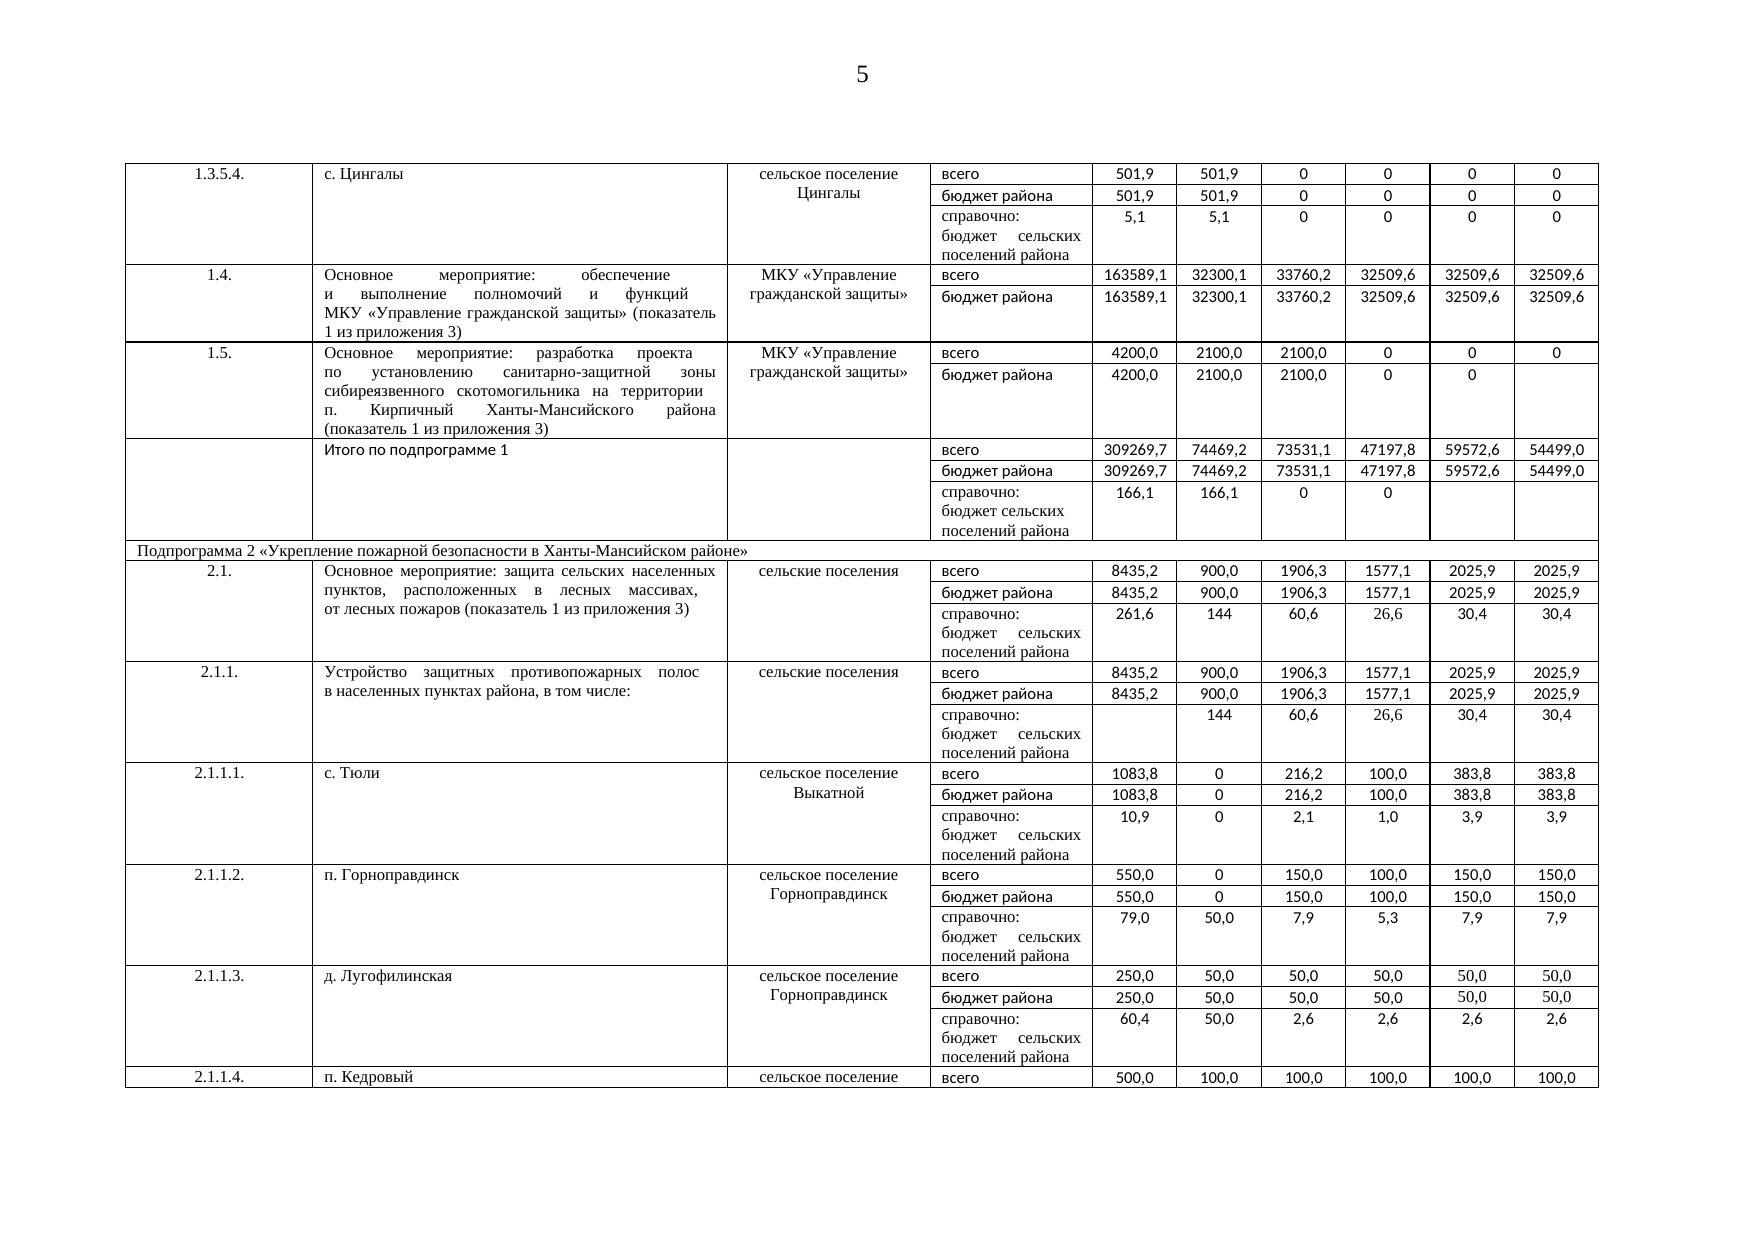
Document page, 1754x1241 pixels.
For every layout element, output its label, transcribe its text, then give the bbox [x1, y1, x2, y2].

table_cell всего [931, 343, 1092, 363]
table_cell 501,9 [1177, 164, 1261, 184]
table_cell 900,0 [1177, 662, 1261, 682]
table_cell 32509,6 [1431, 265, 1514, 285]
table_cell 60,6 [1262, 705, 1345, 762]
table_cell 0 [1262, 206, 1345, 264]
table_cell 150,0 [1431, 865, 1514, 885]
table_cell бюджет района [931, 785, 1092, 805]
table_cell 1.5. [126, 343, 312, 438]
table_cell 0 [1177, 763, 1261, 783]
table_cell 1577,1 [1346, 662, 1429, 682]
table_cell 150,0 [1515, 886, 1598, 906]
table_cell 2.1.1.1. [126, 763, 312, 863]
table_cell 0 [1262, 164, 1345, 184]
table_cell 2100,0 [1177, 343, 1261, 363]
table_cell [1431, 482, 1514, 539]
table_cell 30,4 [1431, 705, 1514, 762]
table_cell 1083,8 [1093, 763, 1176, 783]
table_cell 32300,1 [1177, 286, 1261, 341]
table_cell МКУ «Управление гражданской защиты» [728, 265, 930, 341]
table_cell 73531,1 [1262, 461, 1345, 481]
table_cell 150,0 [1431, 886, 1514, 906]
table_cell 550,0 [1093, 865, 1176, 885]
table_cell бюджет района [931, 185, 1092, 205]
table_cell бюджет района [931, 364, 1092, 438]
table_cell 0 [1262, 482, 1345, 539]
table_cell 47197,8 [1346, 439, 1429, 459]
table_cell 0 [1431, 206, 1514, 264]
table_cell 0 [1177, 886, 1261, 906]
table_cell сельское поселение Горноправдинск [728, 865, 930, 965]
table_cell 74469,2 [1177, 461, 1261, 481]
table_cell 5,1 [1093, 206, 1176, 264]
table_cell 383,8 [1431, 763, 1514, 783]
table_cell 144 [1177, 705, 1261, 762]
table_cell 1906,3 [1262, 582, 1345, 602]
table_cell 3,9 [1431, 806, 1514, 863]
table_cell 250,0 [1093, 987, 1176, 1007]
table_cell 250,0 [1093, 966, 1176, 986]
table_cell 0 [1431, 164, 1514, 184]
table_cell всего [931, 561, 1092, 581]
table_cell 32509,6 [1515, 265, 1598, 285]
table_cell справочно: бюджет сельских поселений района [931, 705, 1092, 762]
table_cell 216,2 [1262, 785, 1345, 805]
table_cell 7,9 [1431, 907, 1514, 965]
table_cell 50,0 [1346, 987, 1429, 1007]
table_cell 0 [1515, 343, 1598, 363]
table_cell 33760,2 [1262, 286, 1345, 341]
table_cell 900,0 [1177, 561, 1261, 581]
table_cell всего [931, 662, 1092, 682]
table_cell 32509,6 [1515, 286, 1598, 341]
table_cell бюджет района [931, 683, 1092, 704]
table_cell 5,3 [1346, 907, 1429, 965]
table_cell Подпрограмма 2 «Укрепление пожарной безопасности в Ханты-Мансийском районе» [126, 541, 1598, 560]
table_cell 2100,0 [1177, 364, 1261, 438]
table_cell 166,1 [1177, 482, 1261, 539]
table_cell 0 [1346, 343, 1429, 363]
table_cell 60,4 [1093, 1009, 1176, 1066]
table_cell 216,2 [1262, 763, 1345, 783]
table_cell 100,0 [1346, 865, 1429, 885]
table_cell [728, 1067, 930, 1087]
table_cell 100,0 [1346, 1067, 1429, 1087]
table_cell Основное мероприятие: обеспечение и выполнение полномочий и функций МКУ «Управление гражданской защиты» (показатель 1 из приложения 3) [313, 265, 727, 341]
table_cell МКУ «Управление гражданской защиты» [728, 343, 930, 438]
table_cell 0 [1515, 164, 1598, 184]
table_cell 150,0 [1515, 865, 1598, 885]
table_cell 74469,2 [1177, 439, 1261, 459]
table_cell д. Лугофилинская [313, 966, 727, 1066]
table_cell 383,8 [1515, 785, 1598, 805]
table_cell 50,0 [1177, 966, 1261, 986]
table_cell 0 [1431, 343, 1514, 363]
table_cell всего [931, 865, 1092, 885]
table_cell всего [931, 439, 1092, 459]
table_cell 30,4 [1515, 705, 1598, 762]
table_cell сельское поселение Выкатной [728, 763, 930, 863]
table_cell 144 [1177, 604, 1261, 661]
table_cell 30,4 [1515, 604, 1598, 661]
table_cell 0 [1177, 785, 1261, 805]
table_cell сельское поселение Цингалы [728, 164, 930, 264]
table_cell 2,1 [1262, 806, 1345, 863]
table_cell 100,0 [1346, 785, 1429, 805]
table_cell 8435,2 [1093, 561, 1176, 581]
table_cell 501,9 [1093, 185, 1176, 205]
table_cell 150,0 [1262, 886, 1345, 906]
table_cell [931, 206, 1092, 264]
table_cell 309269,7 [1093, 461, 1176, 481]
table_cell 1906,3 [1262, 561, 1345, 581]
table_cell 0 [1515, 206, 1598, 264]
table_cell 50,0 [1431, 987, 1514, 1007]
table_cell 1577,1 [1346, 582, 1429, 602]
table_cell 166,1 [1093, 482, 1176, 539]
table_cell Итого по подпрограмме 1 [313, 439, 727, 539]
table_cell 501,9 [1177, 185, 1261, 205]
table_cell 500,0 [1093, 1067, 1176, 1087]
table_cell 0 [1177, 865, 1261, 885]
table_cell 5,1 [1177, 206, 1261, 264]
table_cell 50,0 [1262, 987, 1345, 1007]
table_cell 2,6 [1431, 1009, 1514, 1066]
table_cell 54499,0 [1515, 439, 1598, 459]
table_cell 100,0 [1346, 763, 1429, 783]
table_cell бюджет района [931, 461, 1092, 481]
table_cell всего [931, 763, 1092, 783]
table_cell 2100,0 [1262, 343, 1345, 363]
table_cell 0 [1346, 206, 1429, 264]
table_cell 7,9 [1515, 907, 1598, 965]
table_cell 2025,9 [1431, 683, 1514, 704]
table_cell 32300,1 [1177, 265, 1261, 285]
table_cell 3,9 [1515, 806, 1598, 863]
table_cell 30,4 [1431, 604, 1514, 661]
table_cell 2025,9 [1515, 683, 1598, 704]
table_cell справочно: бюджет сельских поселений района [931, 806, 1092, 863]
table_cell 0 [1262, 185, 1345, 205]
table_cell справочно: бюджет сельских поселений района [931, 604, 1092, 661]
table_cell п. Горноправдинск [313, 865, 727, 965]
table_cell [1515, 482, 1598, 539]
table_cell 2.1. [126, 561, 312, 661]
table_cell п. Кедровый [313, 1067, 727, 1087]
table_cell 2025,9 [1431, 561, 1514, 581]
table_cell 32509,6 [1431, 286, 1514, 341]
table_cell 163589,1 [1093, 265, 1176, 285]
table_cell 2025,9 [1515, 662, 1598, 682]
table_cell 7,9 [1262, 907, 1345, 965]
table_cell 10,9 [1093, 806, 1176, 863]
table_cell бюджет района [931, 582, 1092, 602]
table_cell 900,0 [1177, 683, 1261, 704]
table_cell 50,0 [1177, 1009, 1261, 1066]
table_cell 50,0 [1515, 987, 1598, 1007]
table_cell 2.1.1.2. [126, 865, 312, 965]
table_cell 50,0 [1262, 966, 1345, 986]
table_cell 79,0 [1093, 907, 1176, 965]
table_cell сельское поселение Горноправдинск [728, 966, 930, 1066]
table_cell 261,6 [1093, 604, 1176, 661]
table_cell сельские поселения [728, 561, 930, 661]
table_cell 50,0 [1177, 907, 1261, 965]
table_cell 8435,2 [1093, 683, 1176, 704]
table_cell 1,0 [1346, 806, 1429, 863]
table_cell Основное мероприятие: защита сельских населенных пунктов, расположенных в лесных массивах, от лесных пожаров (показатель 1 из приложения 3) [313, 561, 727, 661]
table_cell 1906,3 [1262, 683, 1345, 704]
table_cell Устройство защитных противопожарных полос в населенных пунктах района, в том числе: [313, 662, 727, 762]
table_cell 383,8 [1431, 785, 1514, 805]
table_cell с. Тюли [313, 763, 727, 863]
table_cell 0 [1346, 364, 1429, 438]
table_cell с. Цингалы [313, 164, 727, 264]
table_cell 1.3.5.4. [126, 164, 312, 264]
table_cell 0 [1177, 806, 1261, 863]
table_cell 2,6 [1262, 1009, 1345, 1066]
table_cell 4200,0 [1093, 343, 1176, 363]
table_cell всего [931, 164, 1092, 184]
table_cell 100,0 [1431, 1067, 1514, 1087]
table_cell всего [931, 966, 1092, 986]
table_cell 59572,6 [1431, 439, 1514, 459]
table_cell 33760,2 [1262, 265, 1345, 285]
table_cell 26,6 [1346, 604, 1429, 661]
table_cell бюджет района [931, 886, 1092, 906]
table_cell 32509,6 [1346, 286, 1429, 341]
table_cell 8435,2 [1093, 662, 1176, 682]
table_cell 163589,1 [1093, 286, 1176, 341]
table_cell 0 [1346, 482, 1429, 539]
table_cell 2025,9 [1431, 662, 1514, 682]
table_cell 60,6 [1262, 604, 1345, 661]
table_cell 550,0 [1093, 886, 1176, 906]
table_cell 501,9 [1093, 164, 1176, 184]
table_cell 59572,6 [1431, 461, 1514, 481]
table_cell 8435,2 [1093, 582, 1176, 602]
table_cell 2025,9 [1431, 582, 1514, 602]
table_cell 50,0 [1431, 966, 1514, 986]
table_cell 32509,6 [1346, 265, 1429, 285]
table_cell бюджет района [931, 987, 1092, 1007]
table_cell всего [931, 265, 1092, 285]
table_cell 2025,9 [1515, 561, 1598, 581]
table_cell 309269,7 [1093, 439, 1176, 459]
table_cell 100,0 [1177, 1067, 1261, 1087]
table_cell 4200,0 [1093, 364, 1176, 438]
table_cell 100,0 [1515, 1067, 1598, 1087]
table_cell бюджет района [931, 286, 1092, 341]
table_cell 2.1.1. [126, 662, 312, 762]
table_cell 50,0 [1515, 966, 1598, 986]
table_cell [1093, 705, 1176, 762]
table_cell 383,8 [1515, 763, 1598, 783]
table_cell [126, 439, 312, 539]
table_cell 1906,3 [1262, 662, 1345, 682]
table_cell [1515, 364, 1598, 438]
table_cell Основное мероприятие: разработка проекта по установлению санитарно-защитной зоны сибиреязвенного скотомогильника на территории п. Кирпичный Ханты-Мансийского района (показатель 1 из приложения 3) [313, 343, 727, 438]
table_cell 50,0 [1346, 966, 1429, 986]
table_cell [728, 439, 930, 539]
table_cell сельские поселения [728, 662, 930, 762]
table_cell 0 [1431, 364, 1514, 438]
table_cell 2.1.1.4. [126, 1067, 312, 1087]
table_cell 900,0 [1177, 582, 1261, 602]
table_cell 0 [1346, 164, 1429, 184]
table_cell 100,0 [1262, 1067, 1345, 1087]
table_cell 2025,9 [1515, 582, 1598, 602]
table_cell 50,0 [1177, 987, 1261, 1007]
table_cell 2100,0 [1262, 364, 1345, 438]
table_cell 54499,0 [1515, 461, 1598, 481]
table_cell 2.1.1.3. [126, 966, 312, 1066]
table_cell 26,6 [1346, 705, 1429, 762]
table_cell справочно: бюджет сельских поселений района [931, 907, 1092, 965]
table_cell всего [931, 1067, 1092, 1087]
table_cell 100,0 [1346, 886, 1429, 906]
table_cell справочно: бюджет сельских поселений района [931, 1009, 1092, 1066]
table_cell 73531,1 [1262, 439, 1345, 459]
table_cell 2,6 [1515, 1009, 1598, 1066]
table_cell 0 [1346, 185, 1429, 205]
table_cell 1.4. [126, 265, 312, 341]
table_cell 150,0 [1262, 865, 1345, 885]
table_cell 0 [1515, 185, 1598, 205]
table_cell 1577,1 [1346, 683, 1429, 704]
table_cell 1577,1 [1346, 561, 1429, 581]
table_cell 1083,8 [1093, 785, 1176, 805]
table_cell справочно: бюджет сельских поселений района [931, 482, 1092, 539]
table_cell 47197,8 [1346, 461, 1429, 481]
table_cell 0 [1431, 185, 1514, 205]
table_cell 2,6 [1346, 1009, 1429, 1066]
